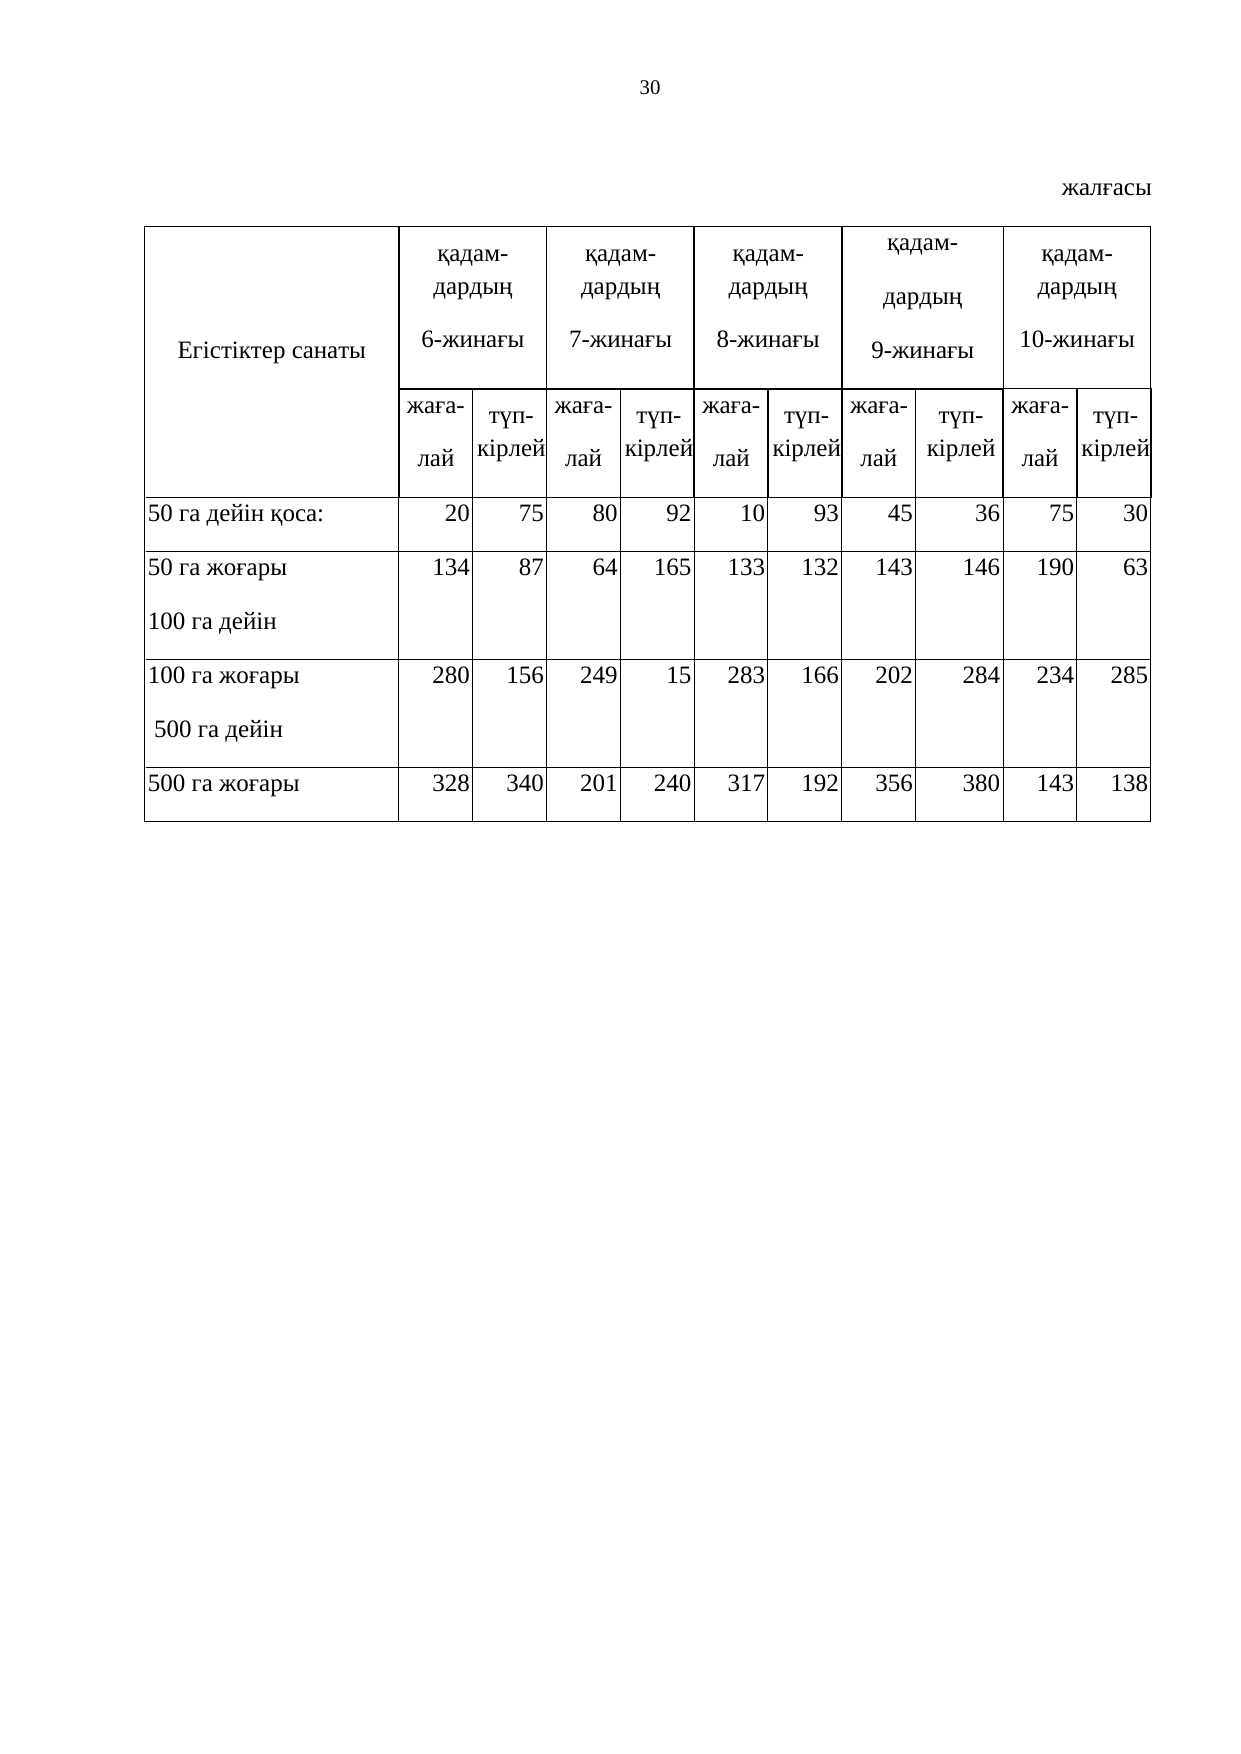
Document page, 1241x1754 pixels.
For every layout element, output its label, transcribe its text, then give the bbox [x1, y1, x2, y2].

table_cell түп-кірлей [1078, 389, 1150, 497]
table_header қадам-дардың 10-жинағы [1004, 227, 1150, 388]
table_cell 75 [473, 498, 546, 551]
table_cell 283 [695, 660, 767, 767]
table_cell 93 [768, 498, 841, 551]
table_cell 190 [1004, 552, 1076, 659]
table_cell жоғары [145, 768, 398, 821]
table_cell 15 [621, 660, 694, 767]
table_cell 234 [1004, 660, 1076, 767]
table_cell 10 [695, 498, 767, 551]
table_cell 340 [473, 768, 546, 821]
table_cell 143 [1004, 768, 1076, 821]
table_cell 92 [621, 498, 694, 551]
table_header Егістіктер санаты [145, 227, 398, 497]
table_cell 75 [1004, 498, 1076, 551]
table_cell 100 га жоғары 500 га дейін [145, 660, 398, 767]
table_header қадам-дардың 6-жинағы [400, 227, 546, 388]
table_cell түп-кірлей [473, 390, 546, 497]
table_cell 80 [547, 498, 620, 551]
table_cell 134 [399, 552, 472, 659]
table_cell 249 [547, 660, 620, 767]
table_cell 146 [916, 552, 1003, 659]
table_cell 87 [473, 552, 546, 659]
table_cell жаға- лай [695, 390, 767, 497]
table_cell 64 [547, 552, 620, 659]
table_cell жаға- лай [400, 390, 472, 497]
table_cell 20 [399, 498, 472, 551]
table_cell 240 [621, 768, 694, 821]
table_cell 132 [768, 552, 841, 659]
table_cell түп-кірлей [621, 390, 693, 497]
table_cell 356 [842, 768, 915, 821]
table_cell 45 [842, 498, 915, 551]
table_cell 317 [695, 768, 767, 821]
table_cell жаға- лай [547, 390, 620, 497]
table_cell 284 [916, 660, 1003, 767]
table_cell түп-кірлей [916, 390, 1002, 497]
table_cell 143 [842, 552, 915, 659]
table_cell 380 [916, 768, 1003, 821]
table_cell жаға- лай [843, 390, 915, 497]
table_cell 30 [1077, 498, 1150, 551]
table_cell 285 [1077, 660, 1150, 767]
table_cell 202 [842, 660, 915, 767]
table_cell 280 [399, 660, 472, 767]
table_cell 166 [768, 660, 841, 767]
table_cell 328 [399, 768, 472, 821]
table_cell 156 [473, 660, 546, 767]
table_cell 50 га дейін қоса: [145, 498, 398, 551]
table_cell 138 [1077, 768, 1150, 821]
table_cell 165 [621, 552, 694, 659]
table_cell 63 [1077, 552, 1150, 659]
table_cell 201 [547, 768, 620, 821]
table_cell 192 [768, 768, 841, 821]
table_header қадам- дардың 9-жинағы [843, 227, 1003, 388]
table_cell жаға- лай [1004, 389, 1076, 497]
table_header қадам-дардың 8-жинағы [695, 227, 841, 388]
table_cell 50 га жоғары 100 га дейін [145, 552, 398, 659]
text жалғасы [148, 172, 1152, 201]
table_header қадам-дардың 7-жинағы [547, 227, 693, 388]
table_cell 133 [695, 552, 767, 659]
table_cell түп-кірлей [769, 390, 841, 497]
table_cell 36 [916, 498, 1003, 551]
